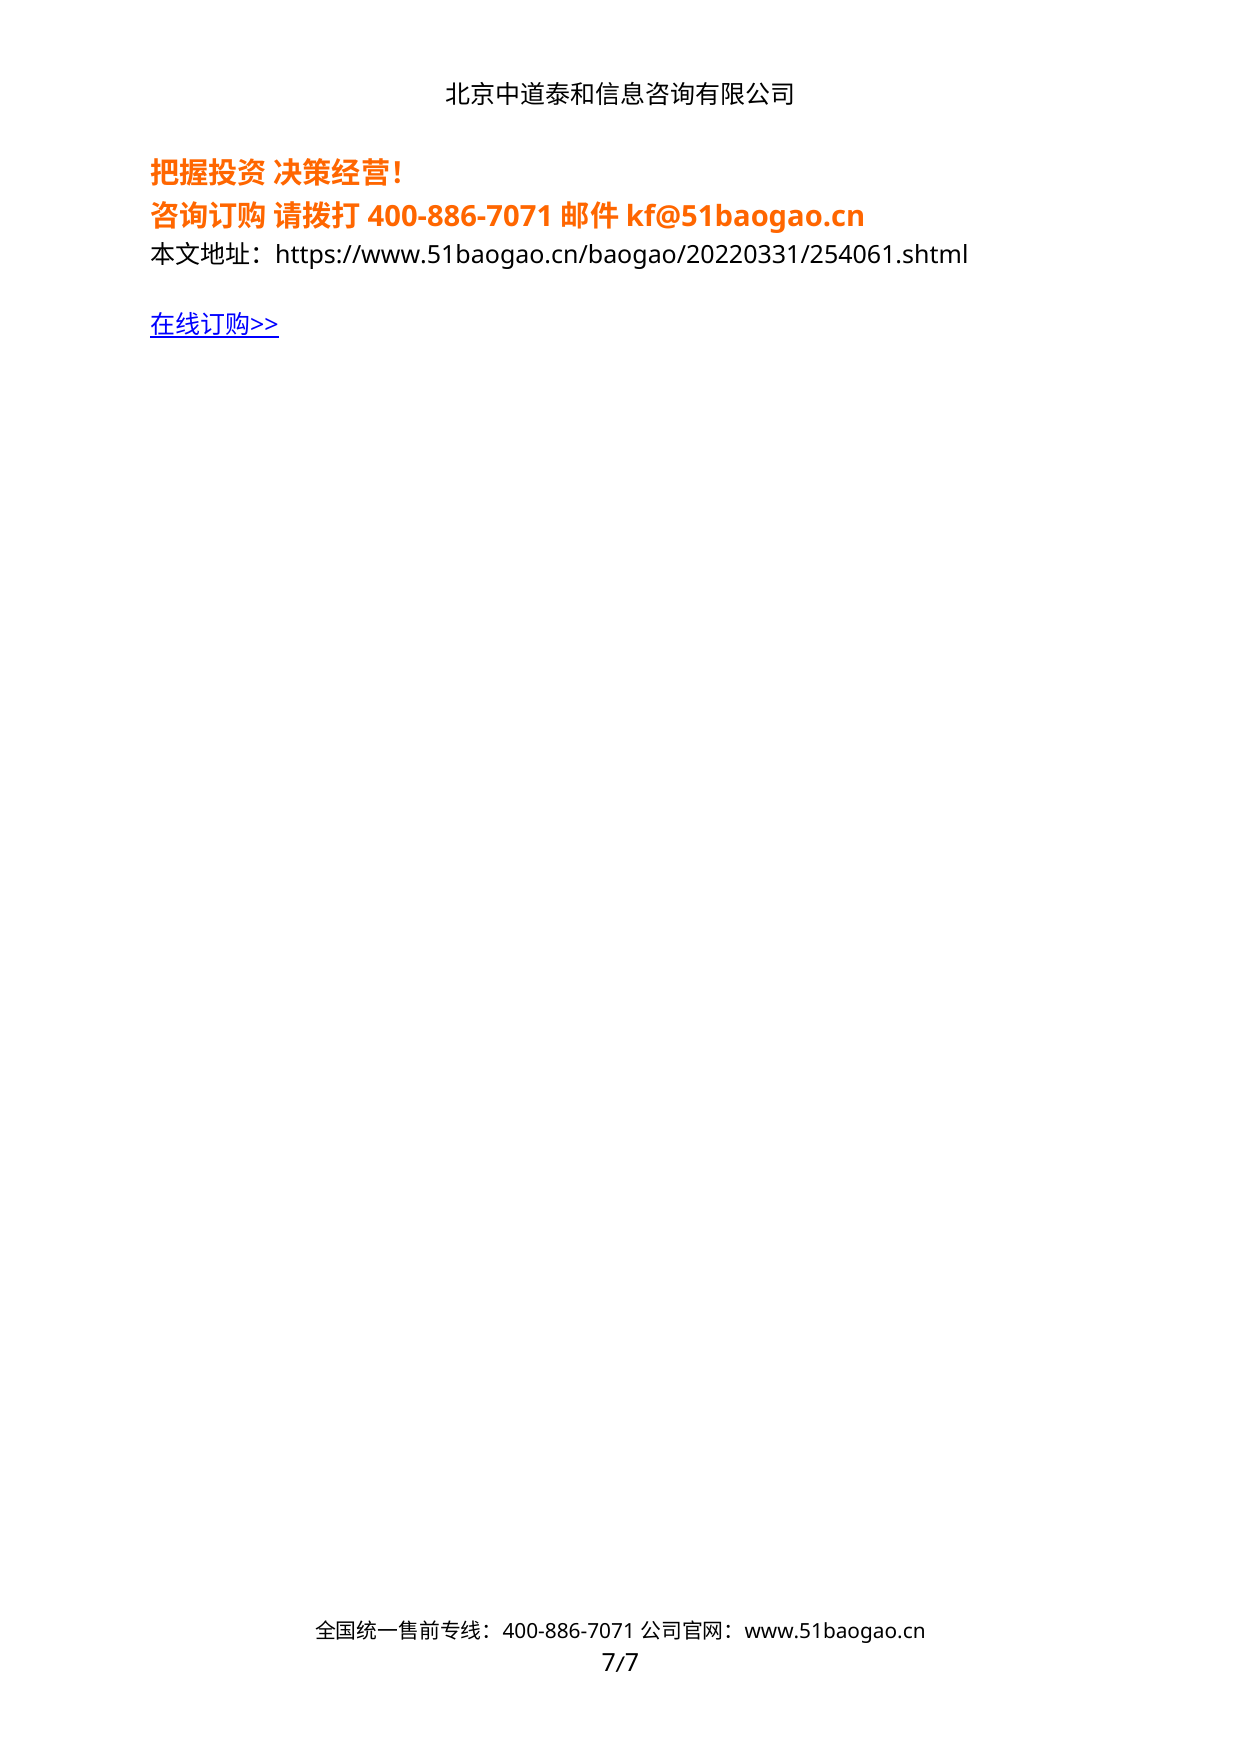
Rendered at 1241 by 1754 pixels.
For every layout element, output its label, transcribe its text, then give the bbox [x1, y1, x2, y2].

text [150, 150, 1090, 271]
text 在线订购>> [150, 271, 1090, 341]
